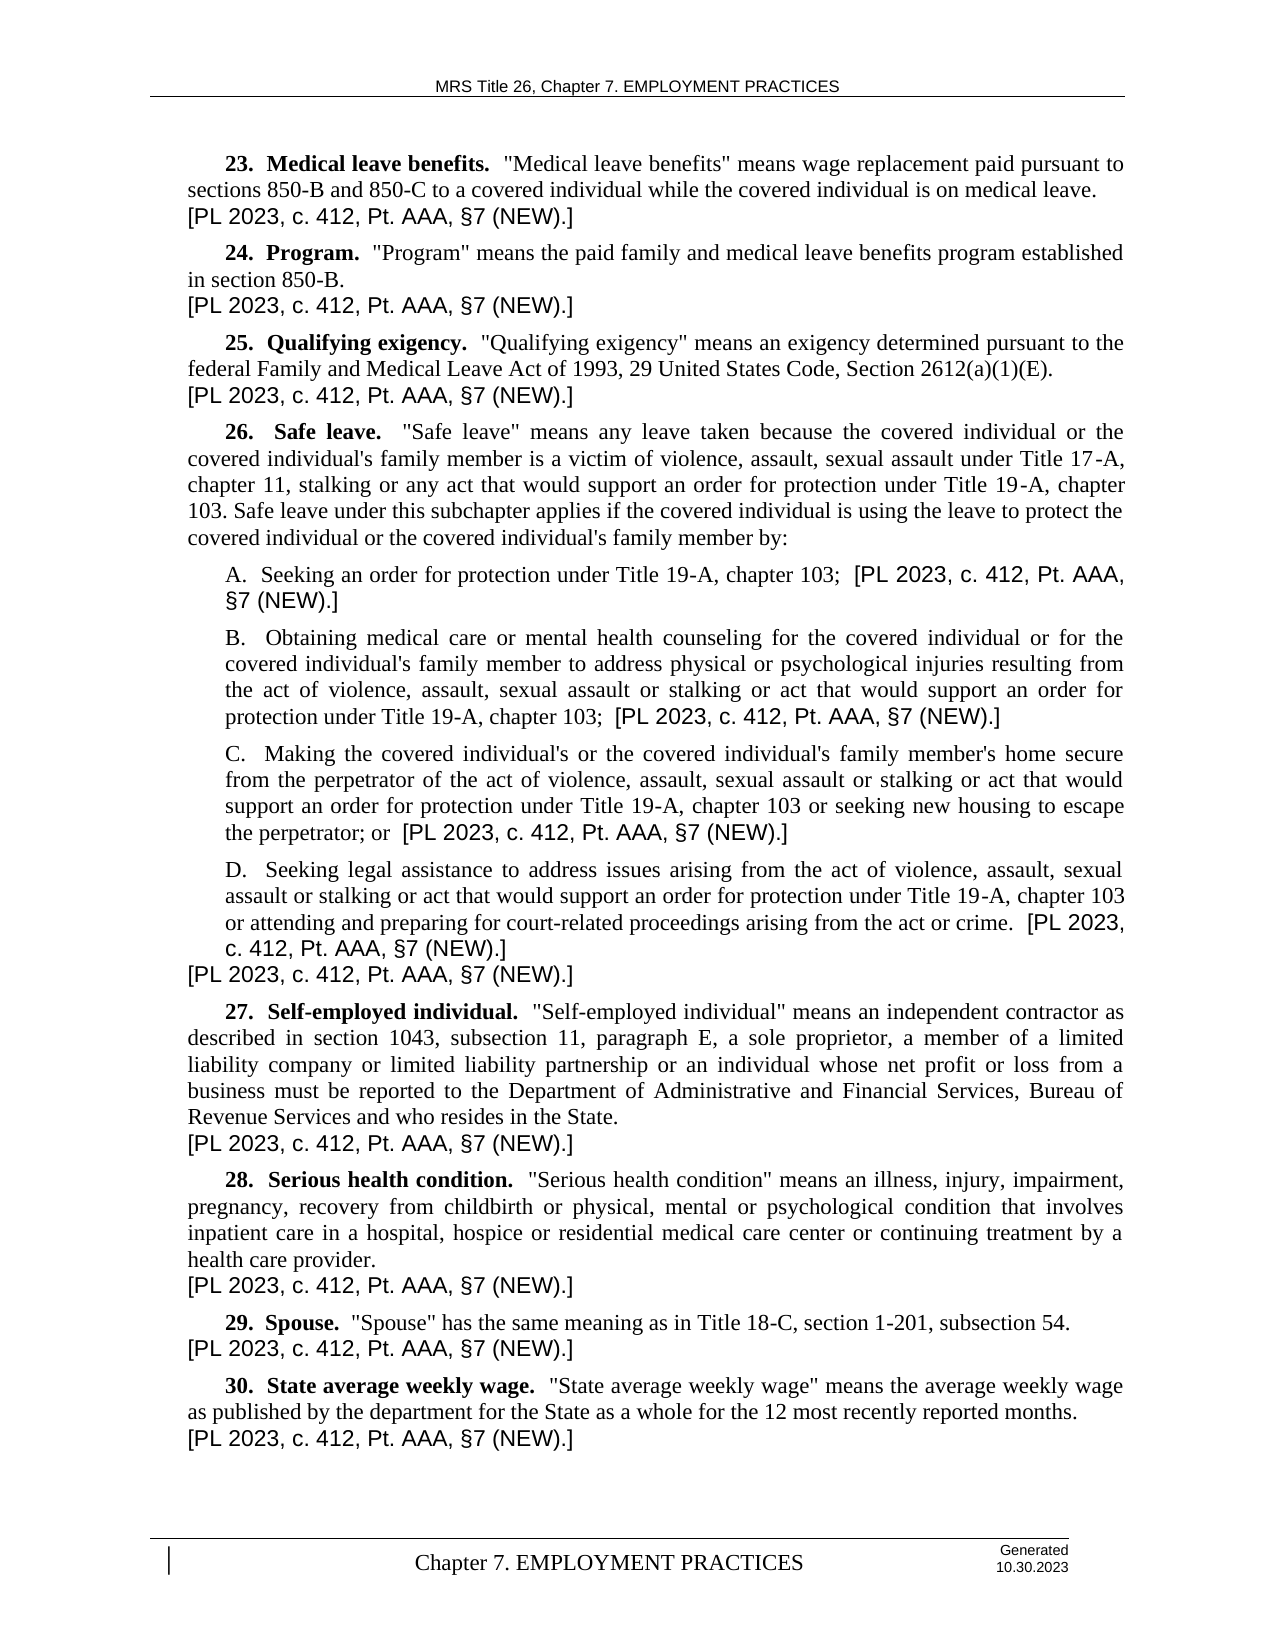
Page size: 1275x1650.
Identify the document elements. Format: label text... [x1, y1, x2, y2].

text 24. Program. "Program" means the paid family and medical leave benefits program established in section 850‑B. [187, 239, 1125, 292]
text [PL 2023, c. 412, Pt. AAA, §7 (NEW).] [187, 1335, 1125, 1361]
text A. Seeking an order for protection under Title 19‑A, chapter 103; [PL 2023, c. 412, Pt. AAA, §7 (NEW).] [225, 561, 1125, 613]
text 25. Qualifying exigency. "Qualifying exigency" means an exigency determined pursuant to the federal Family and Medical Leave Act of 1993, 29 United States Code, Section 2612(a)(1)(E). [187, 329, 1125, 382]
text 26. Safe leave. "Safe leave" means any leave taken because the covered individual or the covered individual's family member is a victim of violence, assault, sexual assault under Title 17‑A, chapter 11, stalking or any act that would support an order for protection under Title 19‑A, chapter 103. Safe leave under this subchapter applies if the covered individual is using the leave to protect the covered individual or the covered individual's family member by: [187, 418, 1125, 550]
text [PL 2023, c. 412, Pt. AAA, §7 (NEW).] [187, 1424, 1125, 1451]
text 28. Serious health condition. "Serious health condition" means an illness, injury, impairment, pregnancy, recovery from childbirth or physical, mental or psychological condition that involves inpatient care in a hospital, hospice or residential medical care center or continuing treatment by a health care provider. [187, 1167, 1125, 1272]
text 23. Medical leave benefits. "Medical leave benefits" means wage replacement paid pursuant to sections 850‑B and 850‑C to a covered individual while the covered individual is on medical leave. [187, 150, 1125, 203]
text [PL 2023, c. 412, Pt. AAA, §7 (NEW).] [187, 382, 1125, 408]
text D. Seeking legal assistance to address issues arising from the act of violence, assault, sexual assault or stalking or act that would support an order for protection under Title 19‑A, chapter 103 or attending and preparing for court-related proceedings arising from the act or crime. [PL 2023, c. 412, Pt. AAA, §7 (NEW).] [225, 856, 1125, 961]
text 30. State average weekly wage. "State average weekly wage" means the average weekly wage as published by the department for the State as a whole for the 12 most recently reported months. [187, 1372, 1125, 1424]
text [PL 2023, c. 412, Pt. AAA, §7 (NEW).] [187, 1272, 1125, 1298]
text B. Obtaining medical care or mental health counseling for the covered individual or for the covered individual's family member to address physical or psychological injuries resulting from the act of violence, assault, sexual assault or stalking or act that would support an order for protection under Title 19‑A, chapter 103; [PL 2023, c. 412, Pt. AAA, §7 (NEW).] [225, 624, 1125, 729]
text 27. Self-employed individual. "Self-employed individual" means an independent contractor as described in section 1043, subsection 11, paragraph E, a sole proprietor, a member of a limited liability company or limited liability partnership or an individual whose net profit or loss from a business must be reported to the Department of Administrative and Financial Services, Bureau of Revenue Services and who resides in the State. [187, 998, 1125, 1130]
text 29. Spouse. "Spouse" has the same meaning as in Title 18‑C, section 1‑201, subsection 54. [187, 1309, 1125, 1335]
text C. Making the covered individual's or the covered individual's family member's home secure from the perpetrator of the act of violence, assault, sexual assault or stalking or act that would support an order for protection under Title 19‑A, chapter 103 or seeking new housing to escape the perpetrator; or [PL 2023, c. 412, Pt. AAA, §7 (NEW).] [225, 740, 1125, 845]
text [PL 2023, c. 412, Pt. AAA, §7 (NEW).] [187, 292, 1125, 318]
text [PL 2023, c. 412, Pt. AAA, §7 (NEW).] [187, 1130, 1125, 1156]
text [PL 2023, c. 412, Pt. AAA, §7 (NEW).] [187, 961, 1125, 988]
text [PL 2023, c. 412, Pt. AAA, §7 (NEW).] [187, 203, 1125, 229]
